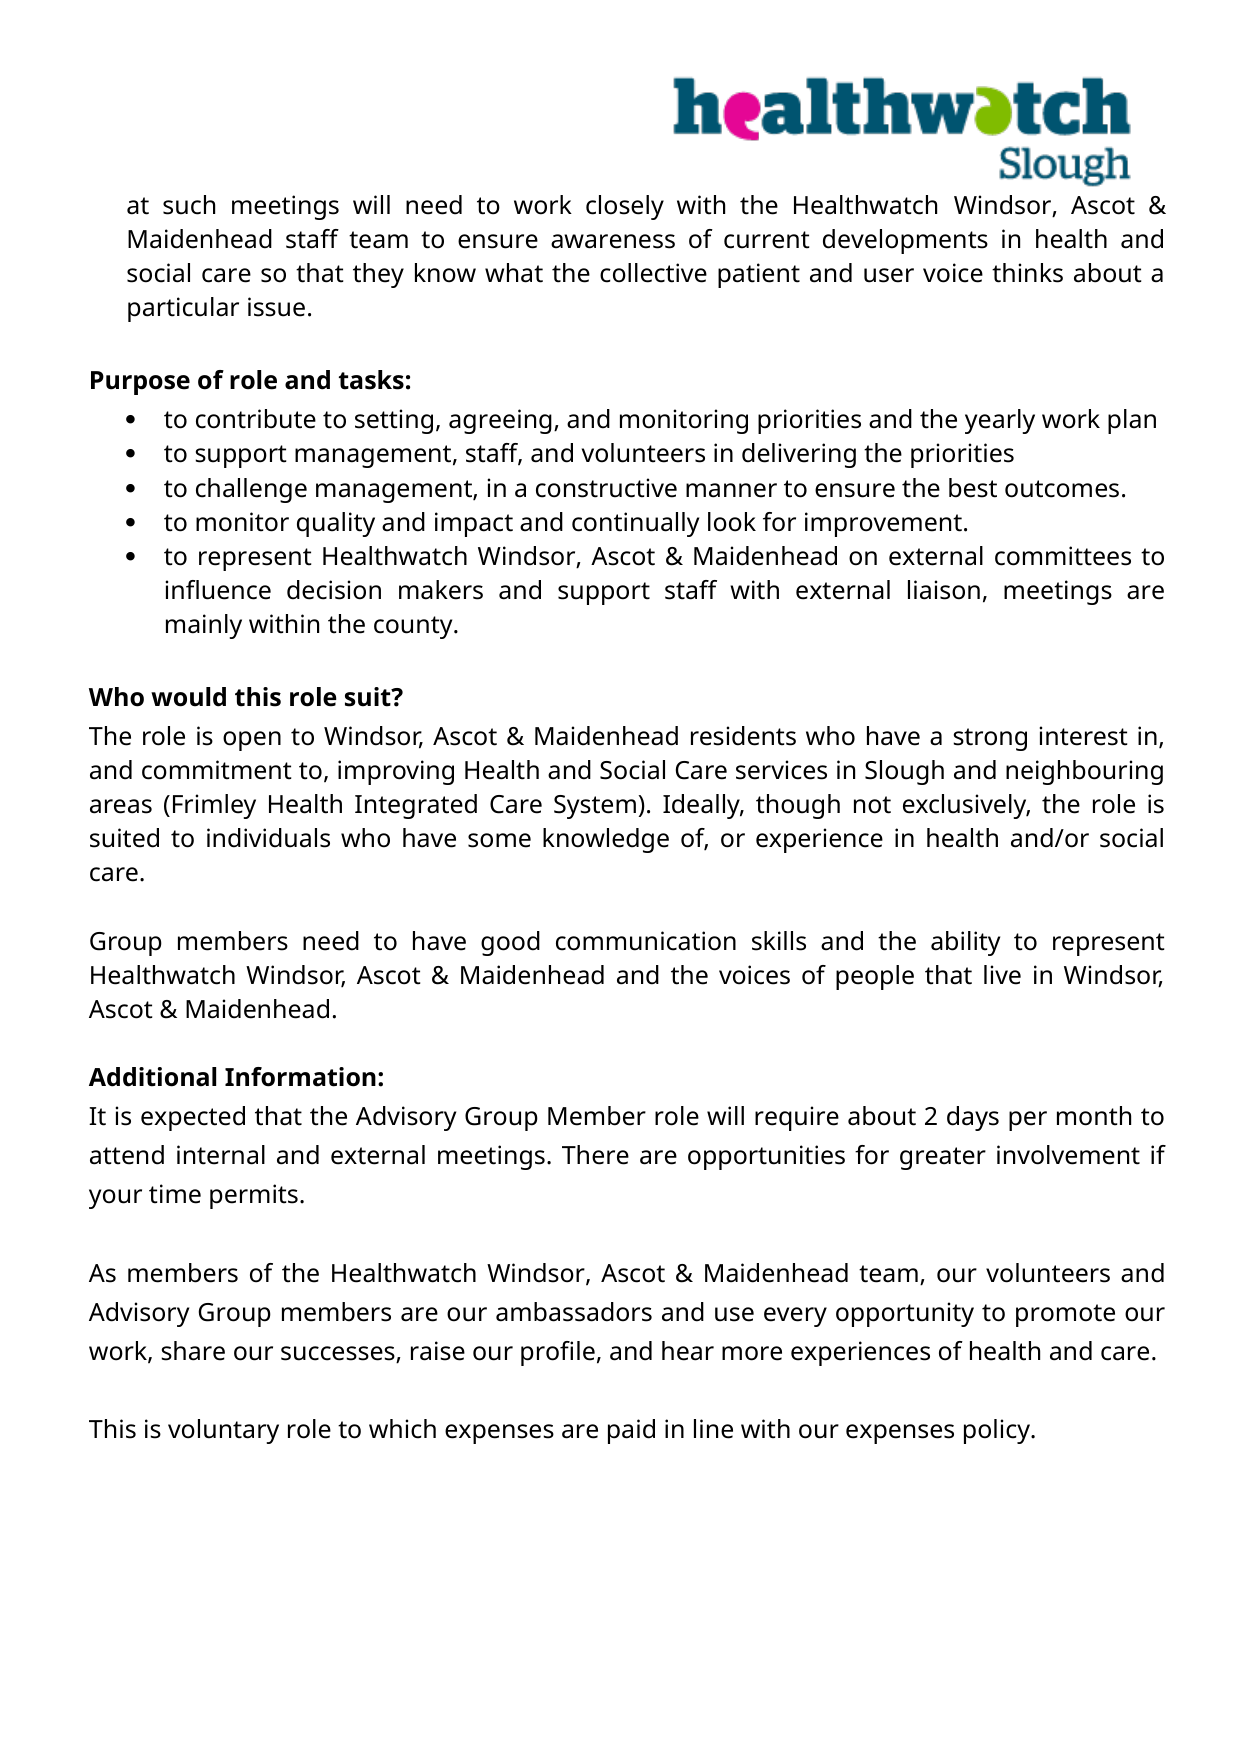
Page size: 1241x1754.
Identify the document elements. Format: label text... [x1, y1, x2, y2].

text Group members need to have good communication skills and the ability to represent Healthwatch Windsor, Ascot & Maidenhead and the voices of people that live in Windsor, Ascot & Maidenhead. [89, 923, 1167, 1025]
text Who would this role suit? [89, 680, 1167, 714]
text This is voluntary role to which expenses are paid in line with our expenses policy. [89, 1412, 1167, 1446]
list to represent Healthwatch Windsor, Ascot & Maidenhead on external committees to influence decision makers and support staff with external liaison, meetings are mainly within the county. [126, 538, 1167, 641]
text It is expected that the Advisory Group Member role will require about 2 days per month to attend internal and external meetings. There are opportunities for greater involvement if your time permits. [89, 1099, 1167, 1211]
list to monitor quality and impact and continually look for improvement. [126, 504, 1167, 538]
text Purpose of role and tasks: [89, 363, 1167, 397]
text The role is open to Windsor, Ascot & Maidenhead residents who have a strong interest in, and commitment to, improving Health and Social Care services in Slough and neighbouring areas (Frimley Health Integrated Care System). Ideally, though not exclusively, the role is suited to individuals who have some knowledge of, or experience in health and/or social care. [89, 719, 1167, 889]
picture [671, 75, 1133, 188]
text As members of the Healthwatch Windsor, Ascot & Maidenhead team, our volunteers and Advisory Group members are our ambassadors and use every opportunity to promote our work, share our successes, raise our profile, and hear more experiences of health and care. [89, 1255, 1167, 1368]
text Additional Information: [89, 1059, 1167, 1093]
list to support management, staff, and volunteers in delivering the priorities [126, 436, 1167, 470]
list to challenge management, in a constructive manner to ensure the best outcomes. [126, 470, 1167, 504]
list to contribute to setting, agreeing, and monitoring priorities and the yearly work plan [126, 402, 1167, 436]
